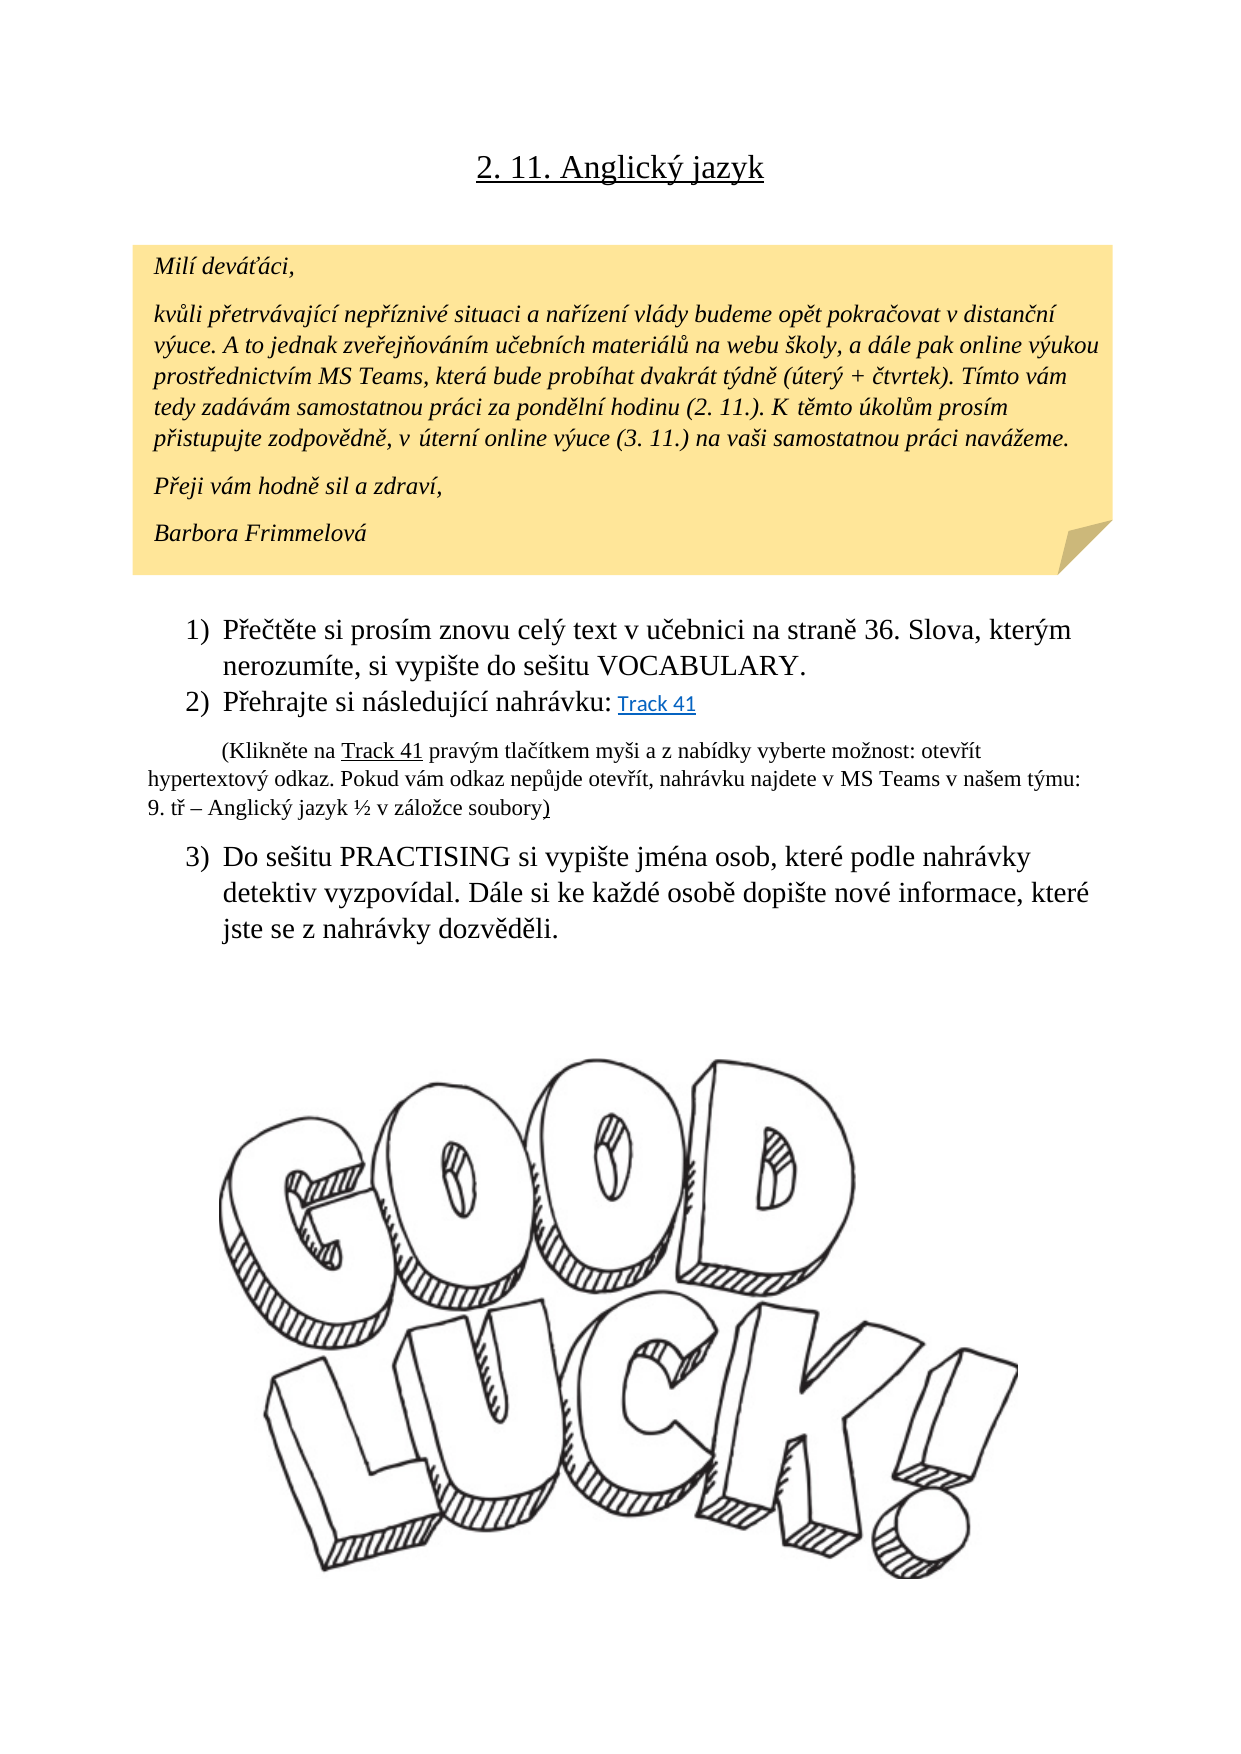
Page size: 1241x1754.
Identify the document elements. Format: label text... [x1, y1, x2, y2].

picture [217, 1058, 1017, 1578]
list Do sešitu PRACTISING si vypište jména osob, které podle nahrávky detektiv vyzpovídal. Dále si ke každé osobě dopište nové informace, které jste se z nahrávky dozvěděli. [185, 839, 1093, 945]
text (Klikněte na Track 41 pravým tlačítkem myši a z nabídky vyberte možnost: otevřít hypertextový odkaz. Pokud vám odkaz nepůjde otevřít, nahrávku najdete v MS Teams v našem týmu: 9. tř – Anglický jazyk ½ v záložce soubory) [148, 737, 1093, 820]
list Přečtěte si prosím znovu celý text v učebnici na straně 36. Slova, kterým nerozumíte, si vypište do sešitu VOCABULARY. [185, 612, 1093, 681]
list Přehrajte si následující nahrávku: Track 41 [185, 684, 1093, 718]
text 2. 11. Anglický jazyk [148, 148, 1093, 186]
